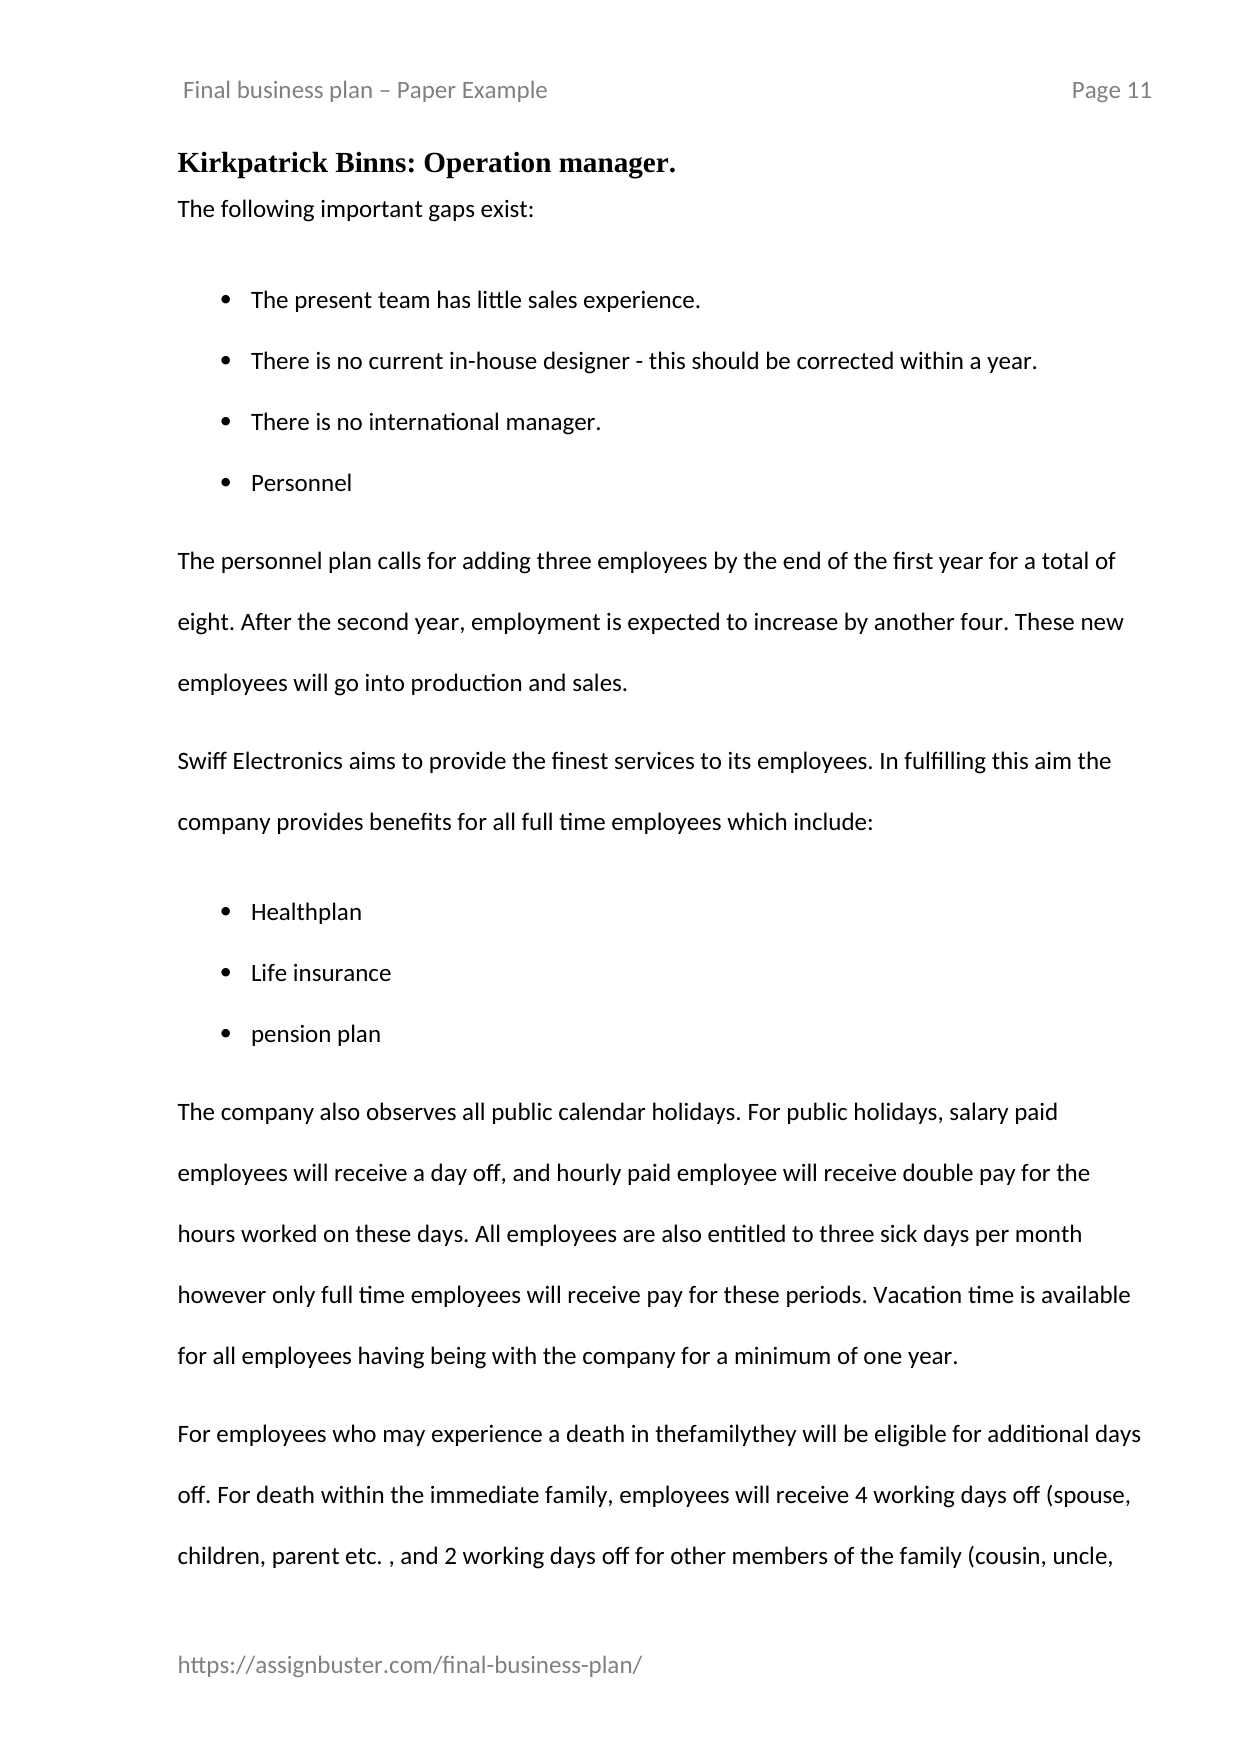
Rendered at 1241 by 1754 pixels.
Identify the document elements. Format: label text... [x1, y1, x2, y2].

list The present team has little sales experience. [221, 284, 1152, 315]
subtitle Kirkpatrick Binns: Operation manager. [177, 145, 1152, 178]
text The personnel plan calls for adding three employees by the end of the first year for a total of eight. After the second year, employment is expected to increase by another four. These new employees will go into production and sales. [177, 545, 1152, 698]
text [177, 1418, 1152, 1571]
list Healthplan [221, 896, 1152, 927]
list pension plan [221, 1018, 1152, 1049]
text The company also observes all public calendar holidays. For public holidays, salary paid employees will receive a day off, and hourly paid employee will receive double pay for the hours worked on these days. All employees are also entitled to three sick days per month however only full time employees will receive pay for these periods. Vacation time is available for all employees having being with the company for a minimum of one year. [177, 1096, 1152, 1371]
list There is no international manager. [221, 406, 1152, 437]
text The following important gaps exist: [177, 194, 1152, 224]
list There is no current in-house designer - this should be corrected within a year. [221, 345, 1152, 376]
list Life insurance [221, 957, 1152, 988]
list Personnel [221, 467, 1152, 498]
text Swiff Electronics aims to provide the finest services to its employees. In fulfilling this aim the company provides benefits for all full time employees which include: [177, 745, 1152, 836]
